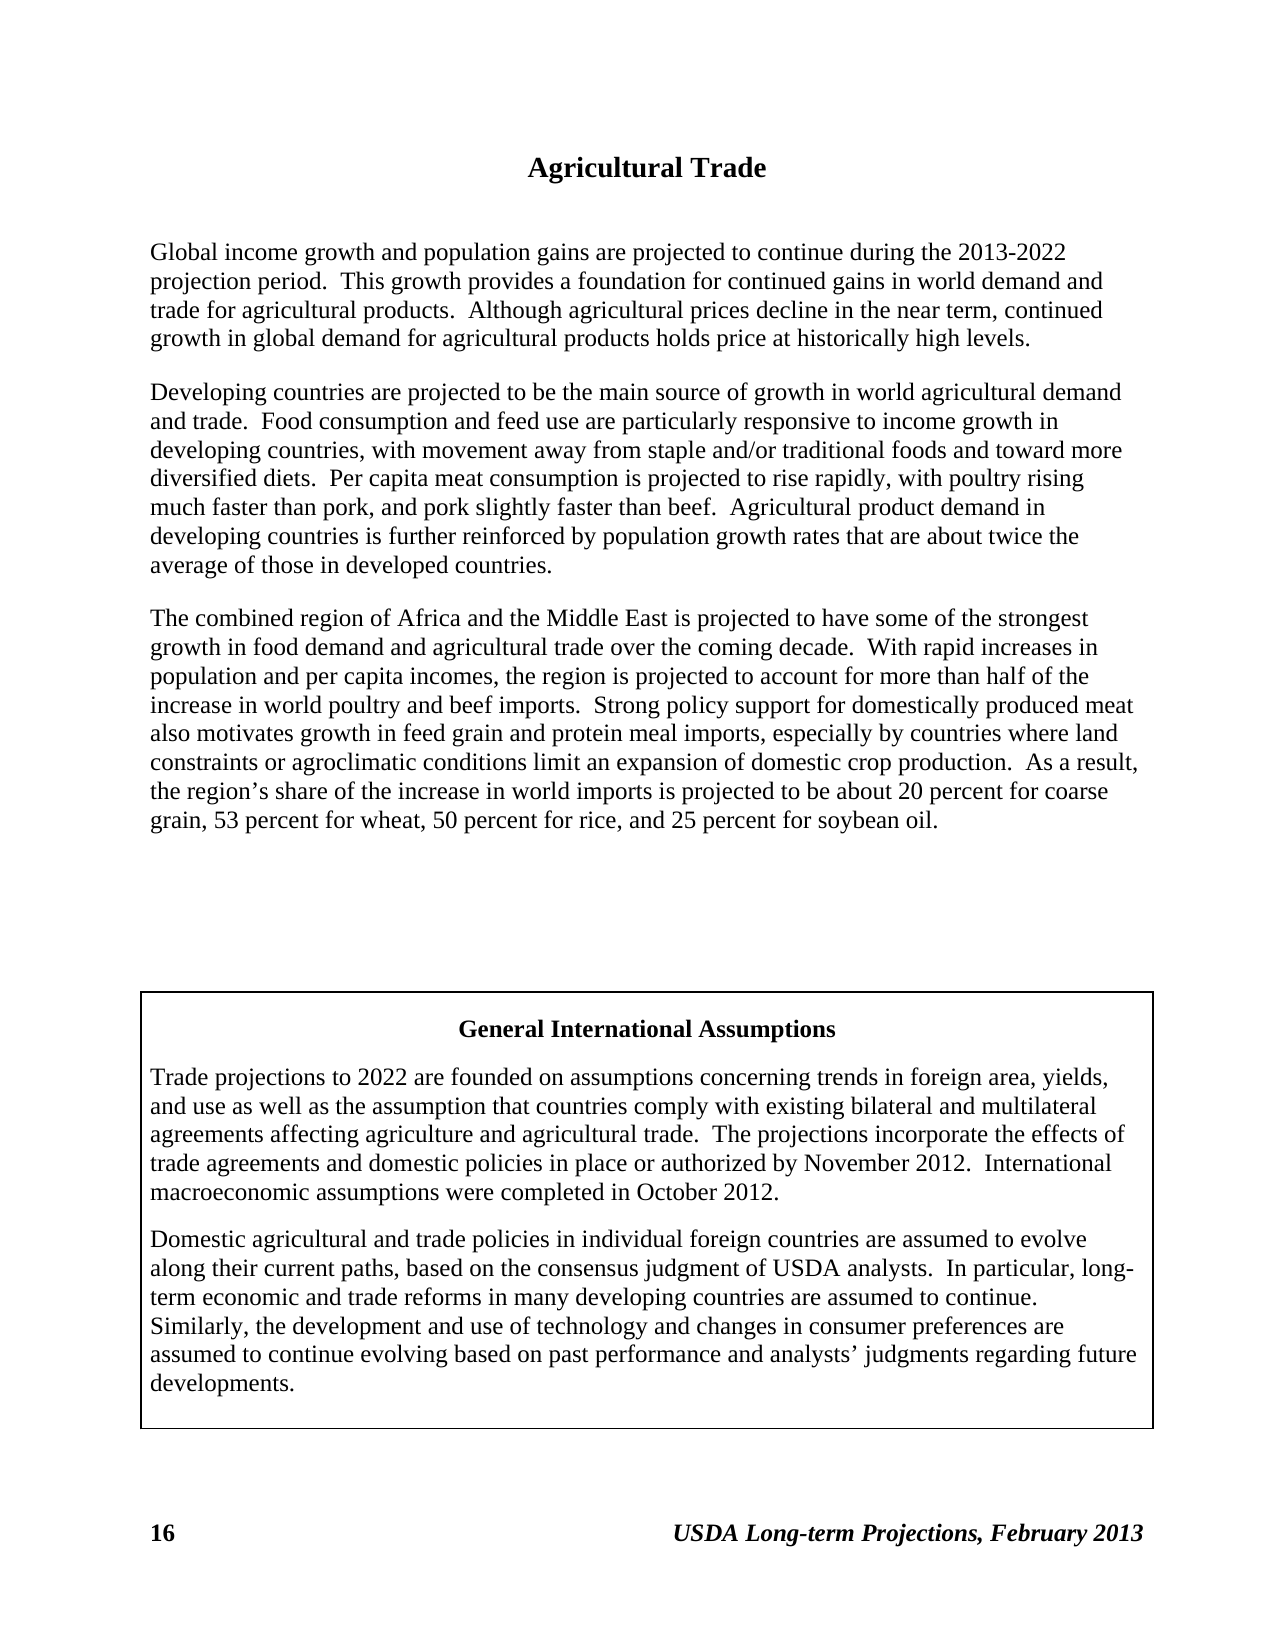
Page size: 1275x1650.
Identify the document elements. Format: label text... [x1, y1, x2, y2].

text Developing countries are projected to be the main source of growth in world agricultural demand and trade. Food consumption and feed use are particularly responsive to income growth in developing countries, with movement away from staple and/or traditional foods and toward more diversified diets. Per capita meat consumption is projected to rise rapidly, with poultry rising much faster than pork, and pork slightly faster than beef. Agricultural product demand in developing countries is further reinforced by population growth rates that are about twice the average of those in developed countries. [150, 377, 1144, 578]
text Trade projections to 2022 are founded on assumptions concerning trends in foreign area, yields, and use as well as the assumption that countries comply with existing bilateral and multilateral agreements affecting agriculture and agricultural trade. The projections incorporate the effects of trade agreements and domestic policies in place or authorized by November 2012. International macroeconomic assumptions were completed in October 2012. [150, 1062, 1144, 1206]
text The combined region of Africa and the Middle East is projected to have some of the strongest growth in food demand and agricultural trade over the coming decade. With rapid increases in population and per capita incomes, the region is projected to account for more than half of the increase in world poultry and beef imports. Strong policy support for domestically produced meat also motivates growth in feed grain and protein meal imports, especially by countries where land constraints or agroclimatic conditions limit an expansion of domestic crop production. As a result, the region’s share of the increase in world imports is projected to be about 20 percent for coarse grain, 53 percent for wheat, 50 percent for rice, and 25 percent for soybean oil. [150, 603, 1144, 833]
text Global income growth and population gains are projected to continue during the 2013-2022 projection period. This growth provides a foundation for continued gains in world demand and trade for agricultural products. Although agricultural prices decline in the near term, continued growth in global demand for agricultural products holds price at historically high levels. [150, 237, 1144, 352]
text Agricultural Trade [150, 150, 1144, 183]
text General International Assumptions [150, 1014, 1144, 1043]
text Domestic agricultural and trade policies in individual foreign countries are assumed to evolve along their current paths, based on the consensus judgment of USDA analysts. In particular, long-term economic and trade reforms in many developing countries are assumed to continue. Similarly, the development and use of technology and changes in consumer preferences are assumed to continue evolving based on past performance and analysts’ judgments regarding future developments. [150, 1224, 1144, 1397]
